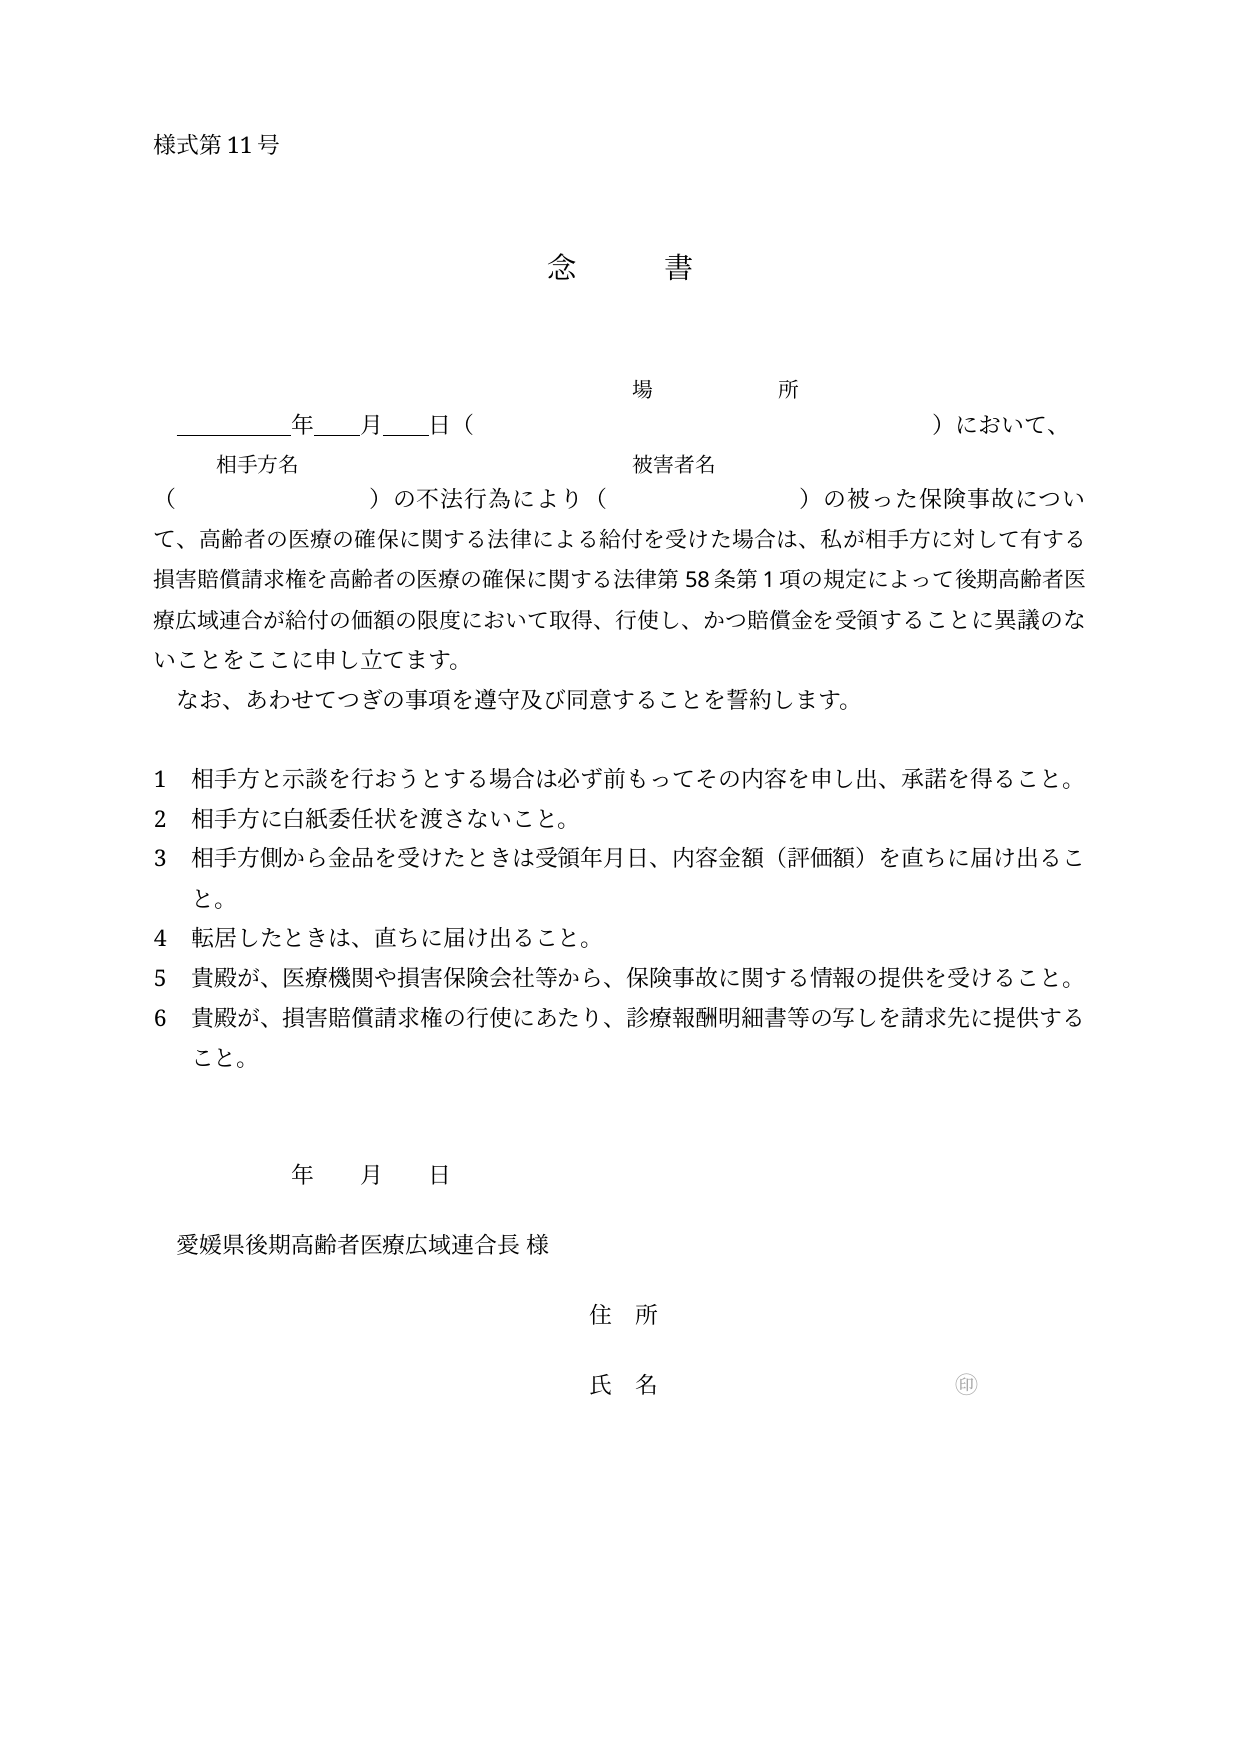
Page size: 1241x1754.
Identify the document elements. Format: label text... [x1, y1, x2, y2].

text 年 月 日（ ）において、 [153, 406, 1087, 441]
list 相手方側から金品を受けたときは受領年月日、内容金額（評価額）を直ちに届け出ること。 [153, 840, 1087, 915]
text （ ）の不法行為により（ ）の被った保険事故について、高齢者の医療の確保に関する法律による給付を受けた場合は、私が相手方に対して有する損害賠償請求権を高齢者の医療の確保に関する法律第58条第1項の規定によって後期高齢者医療広域連合が給付の価額の限度において取得、行使し、かつ賠償金を受領することに異議のないことをここに申し立てます。 [153, 481, 1087, 676]
list 転居したときは、直ちに届け出ること。 [153, 919, 1087, 954]
text 様式第11号 [153, 127, 1087, 162]
list 相手方と示談を行おうとする場合は必ず前もってその内容を申し出、承諾を得ること。 [153, 760, 1087, 795]
text 氏 名 ㊞ [153, 1366, 1087, 1401]
text 場 所 [153, 371, 1087, 406]
text 相手方名 被害者名 [153, 446, 1087, 481]
list 相手方に白紙委任状を渡さないこと。 [153, 800, 1087, 835]
text 念 書 [153, 231, 1087, 301]
text なお、あわせてつぎの事項を遵守及び同意することを誓約します。 [153, 681, 1087, 716]
list 貴殿が、医療機関や損害保険会社等から、保険事故に関する情報の提供を受けること。 [153, 959, 1087, 994]
text 年 月 日 [153, 1157, 1087, 1192]
text 住 所 [153, 1296, 1087, 1331]
list 貴殿が、損害賠償請求権の行使にあたり、診療報酬明細書等の写しを請求先に提供すること。 [153, 999, 1087, 1074]
text 愛媛県後期高齢者医療広域連合長 様 [153, 1226, 1087, 1261]
